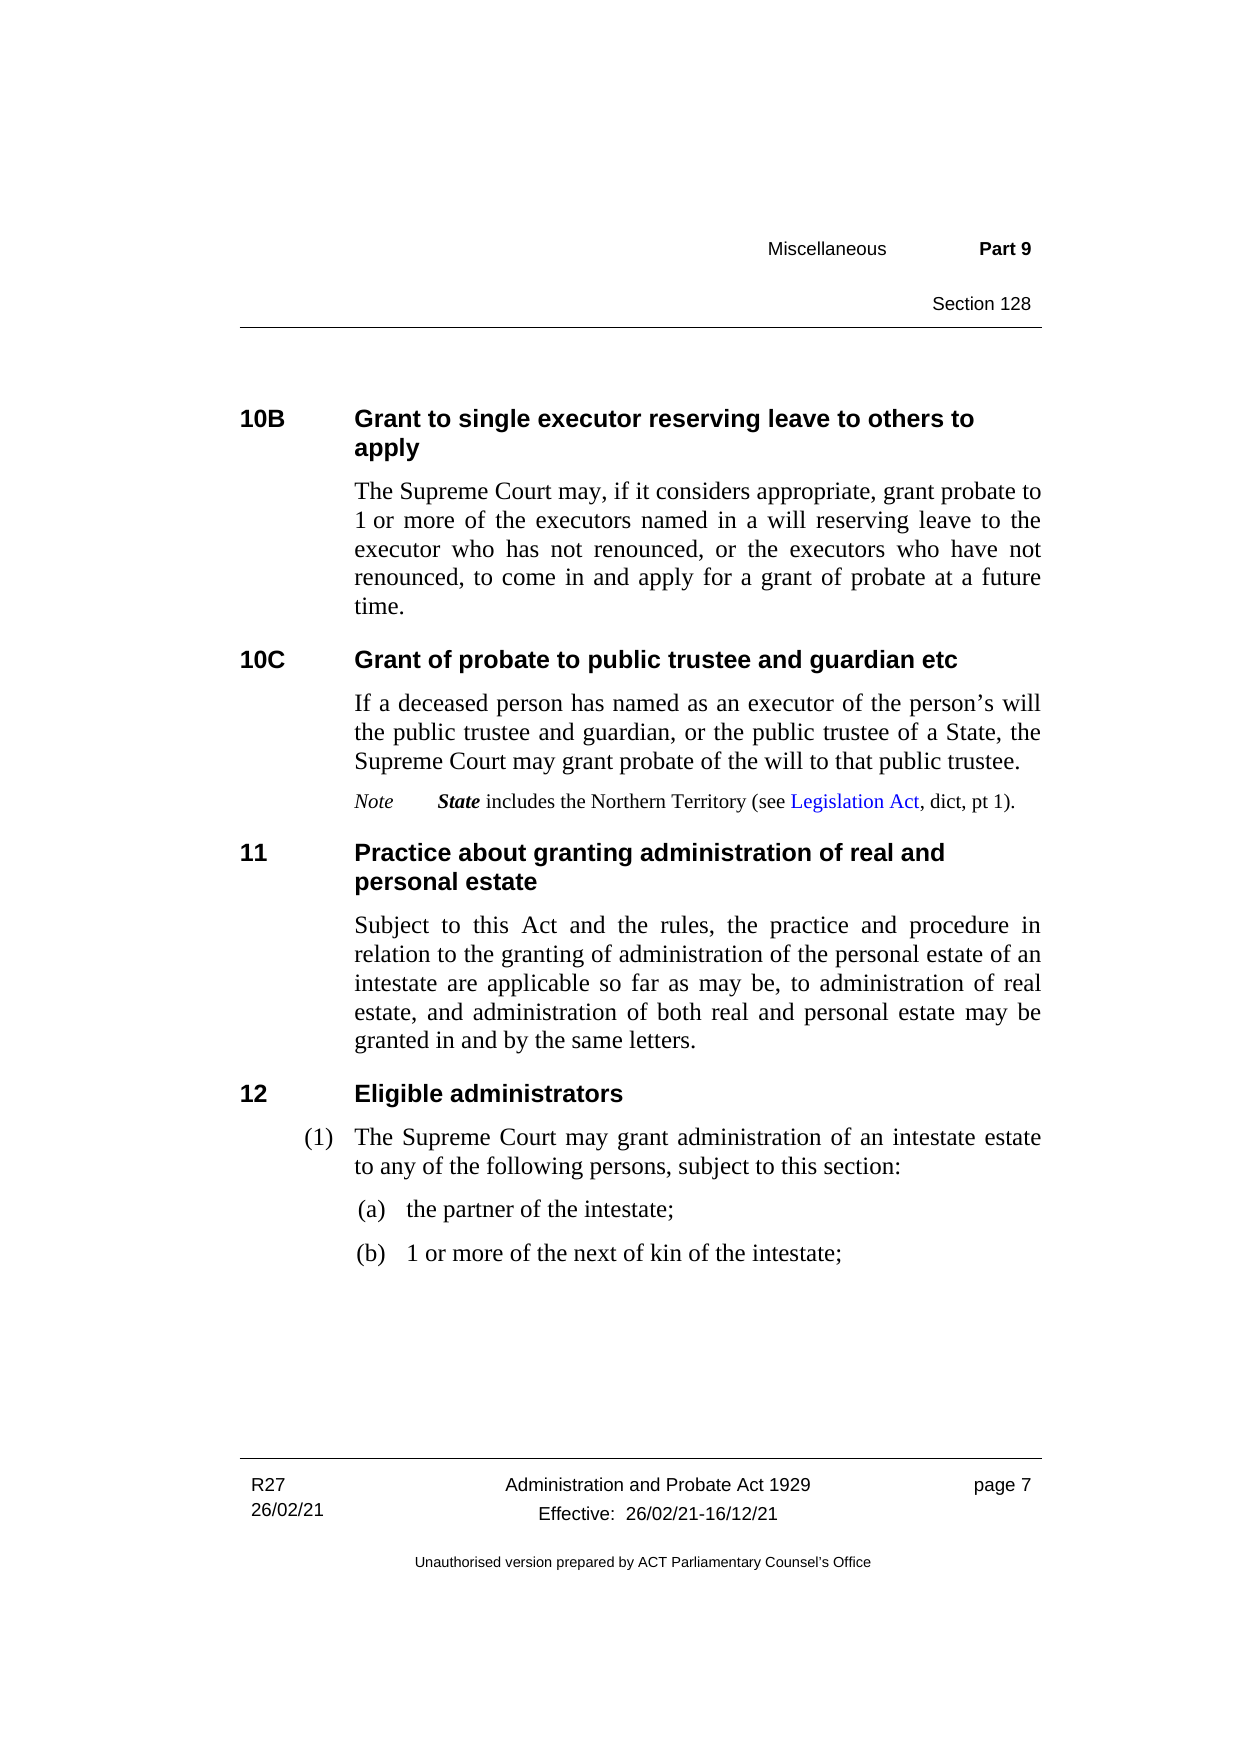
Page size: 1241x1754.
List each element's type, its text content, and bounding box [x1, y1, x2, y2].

text Subject to this Act and the rules, the practice and procedure in relation to the granting of administration of the personal estate of an intestate are applicable so far as may be, to administration of real estate, and administration of both real and personal estate may be granted in and by the same letters. [354, 910, 1042, 1054]
text The Supreme Court may, if it considers appropriate, grant probate to 1 or more of the executors named in a will reserving leave to the executor who has not renounced, or the executors who have not renounced, to come in and apply for a grant of probate at a future time. [354, 476, 1042, 620]
text 10B Grant to single executor reserving leave to others to apply [239, 404, 1042, 462]
text Note State includes the Northern Territory (see Legislation Act, dict, pt 1). [354, 789, 1042, 813]
text 10C Grant of probate to public trustee and guardian etc [239, 645, 1042, 674]
text If a deceased person has named as an executor of the person’s will the public trustee and guardian, or the public trustee of a State, the Supreme Court may grant probate of the will to that public trustee. [354, 688, 1042, 774]
text 11 Practice about granting administration of real and personal estate [239, 838, 1042, 896]
text 12 Eligible administrators [239, 1079, 1042, 1108]
text (1) The Supreme Court may grant administration of an intestate estate to any of the following persons, subject to this section: [239, 1122, 1042, 1180]
text (a) the partner of the intestate; [239, 1194, 1042, 1223]
text (b) 1 or more of the next of kin of the intestate; [239, 1238, 1042, 1267]
